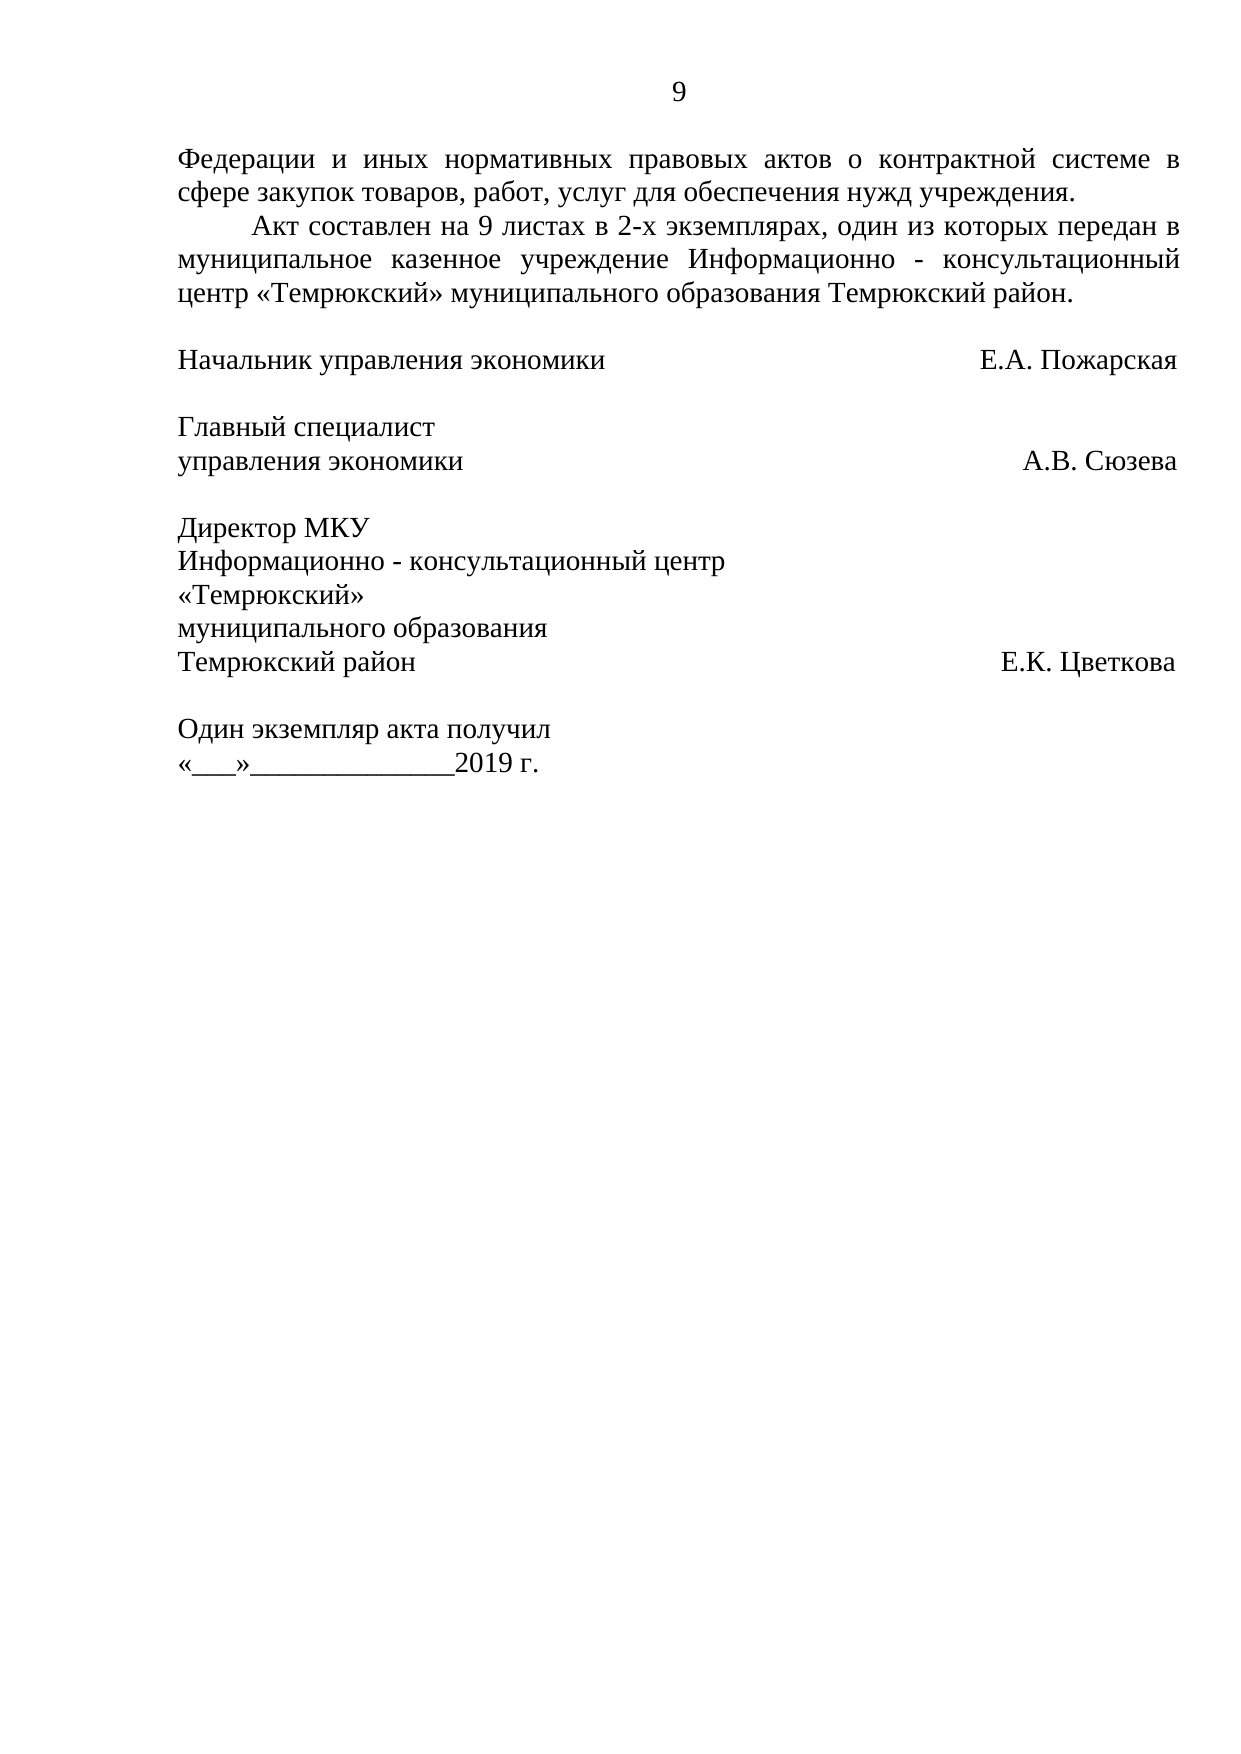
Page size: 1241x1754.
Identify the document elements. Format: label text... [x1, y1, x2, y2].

text Акт составлен на 9 листах в 2-х экземплярах, один из которых передан в муниципальное казенное учреждение Информационно - консультационный центр «Темрюкский» муниципального образования Темрюкский район. [177, 208, 1181, 309]
text Главный специалист [177, 409, 1181, 443]
text Директор МКУ [177, 510, 1181, 543]
text «Темрюкский» [177, 577, 1181, 611]
text муниципального образования [177, 611, 1181, 644]
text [177, 141, 1181, 208]
text «___»______________2019 г. [177, 745, 1181, 778]
text Информационно - консультационный центр [177, 543, 1181, 577]
text Один экземпляр акта получил [177, 711, 1181, 745]
text управления экономики А.В. Сюзева [177, 443, 1181, 476]
text Темрюкский район Е.К. Цветкова [177, 644, 1181, 678]
text Начальник управления экономики Е.А. Пожарская [177, 342, 1181, 376]
